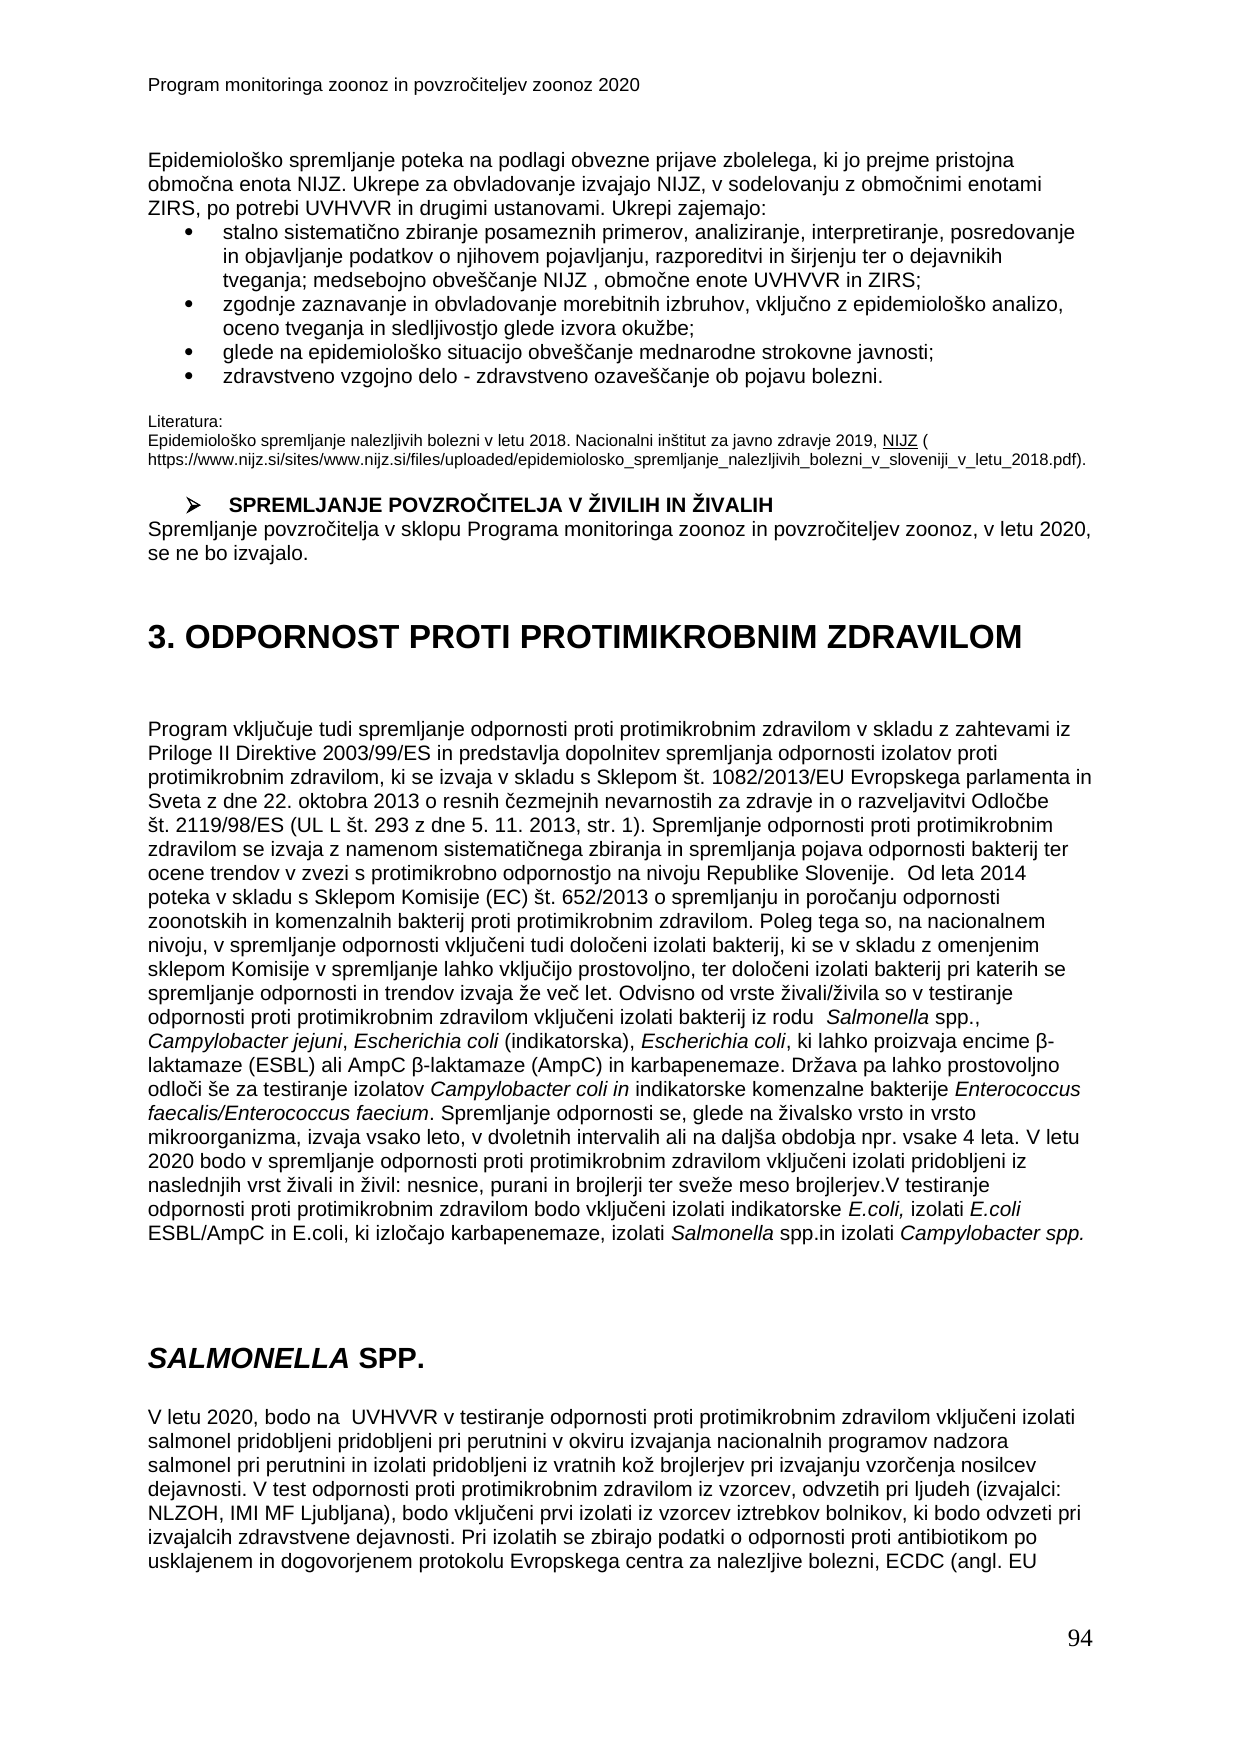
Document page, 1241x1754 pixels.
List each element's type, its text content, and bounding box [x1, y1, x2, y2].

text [148, 1405, 1093, 1573]
list glede na epidemiološko situacijo obveščanje mednarodne strokovne javnosti; [185, 339, 1093, 363]
text Spremljanje povzročitelja v sklopu Programa monitoringa zoonoz in povzročiteljev zoonoz, v letu 2020, se ne bo izvajalo. [148, 517, 1093, 565]
text Epidemiološko spremljanje nalezljivih bolezni v letu 2018. Nacionalni inštitut za javno zdravje 2019, NIJZ ( https://www.nijz.si/sites/www.nijz.si/files/uploaded/epidemiolosko_spremljanje_nalezljivih_bolezni_v_sloveniji_v_letu_2018.pdf). [148, 431, 1093, 469]
list zgodnje zaznavanje in obvladovanje morebitnih izbruhov, vključno z epidemiološko analizo, oceno tveganja in sledljivostjo glede izvora okužbe; [185, 291, 1093, 339]
list zdravstveno vzgojno delo - zdravstveno ozaveščanje ob pojavu bolezni. [185, 363, 1093, 388]
text Literatura: [148, 412, 1093, 431]
list SPREMLJANJE POVZROČITELJA V ŽIVILIH IN ŽIVALIH [185, 493, 1093, 517]
subtitle SALMONELLA SPP. [148, 1341, 1093, 1375]
text Program vključuje tudi spremljanje odpornosti proti protimikrobnim zdravilom v skladu z zahtevami iz Priloge II Direktive 2003/99/ES in predstavlja dopolnitev spremljanja odpornosti izolatov proti protimikrobnim zdravilom, ki se izvaja v skladu s Sklepom št. 1082/2013/EU Evropskega parlamenta in Sveta z dne 22. oktobra 2013 o resnih čezmejnih nevarnostih za zdravje in o razveljavitvi Odločbe št. 2119/98/ES (UL L št. 293 z dne 5. 11. 2013, str. 1). Spremljanje odpornosti proti protimikrobnim zdravilom se izvaja z namenom sistematičnega zbiranja in spremljanja pojava odpornosti bakterij ter ocene trendov v zvezi s protimikrobno odpornostjo na nivoju Republike Slovenije. Od leta 2014 poteka v skladu s Sklepom Komisije (EC) št. 652/2013 o spremljanju in poročanju odpornosti zoonotskih in komenzalnih bakterij proti protimikrobnim zdravilom. Poleg tega so, na nacionalnem nivoju, v spremljanje odpornosti vključeni tudi določeni izolati bakterij, ki se v skladu z omenjenim sklepom Komisije v spremljanje lahko vključijo prostovoljno, ter določeni izolati bakterij pri katerih se spremljanje odpornosti in trendov izvaja že več let. Odvisno od vrste živali/živila so v testiranje odpornosti proti protimikrobnim zdravilom vključeni izolati bakterij iz rodu Salmonella spp., Campylobacter jejuni, Escherichia coli (indikatorska), Escherichia coli, ki lahko proizvaja encime β-laktamaze (ESBL) ali AmpC β-laktamaze (AmpC) in karbapenemaze. Država pa lahko prostovoljno odloči še za testiranje izolatov Campylobacter coli in indikatorske komenzalne bakterije Enterococcus faecalis/Enterococcus faecium. Spremljanje odpornosti se, glede na živalsko vrsto in vrsto mikroorganizma, izvaja vsako leto, v dvoletnih intervalih ali na daljša obdobja npr. vsake 4 leta. V letu 2020 bodo v spremljanje odpornosti proti protimikrobnim zdravilom vključeni izolati pridobljeni iz naslednjih vrst živali in živil: nesnice, purani in brojlerji ter sveže meso brojlerjev.V testiranje odpornosti proti protimikrobnim zdravilom bodo vključeni izolati indikatorske E.coli, izolati E.coli ESBL/AmpC in E.coli, ki izločajo karbapenemaze, izolati Salmonella spp.in izolati Campylobacter spp. [148, 717, 1093, 1244]
subtitle 3. ODPORNOST PROTI PROTIMIKROBNIM ZDRAVILOM [148, 617, 1093, 656]
text Epidemiološko spremljanje poteka na podlagi obvezne prijave zbolelega, ki jo prejme pristojna območna enota NIJZ. Ukrepe za obvladovanje izvajajo NIJZ, v sodelovanju z območnimi enotami ZIRS, po potrebi UVHVVR in drugimi ustanovami. Ukrepi zajemajo: [148, 148, 1093, 219]
list stalno sistematično zbiranje posameznih primerov, analiziranje, interpretiranje, posredovanje in objavljanje podatkov o njihovem pojavljanju, razporeditvi in širjenju ter o dejavnikih tveganja; medsebojno obveščanje NIJZ , območne enote UVHVVR in ZIRS; [185, 219, 1093, 291]
